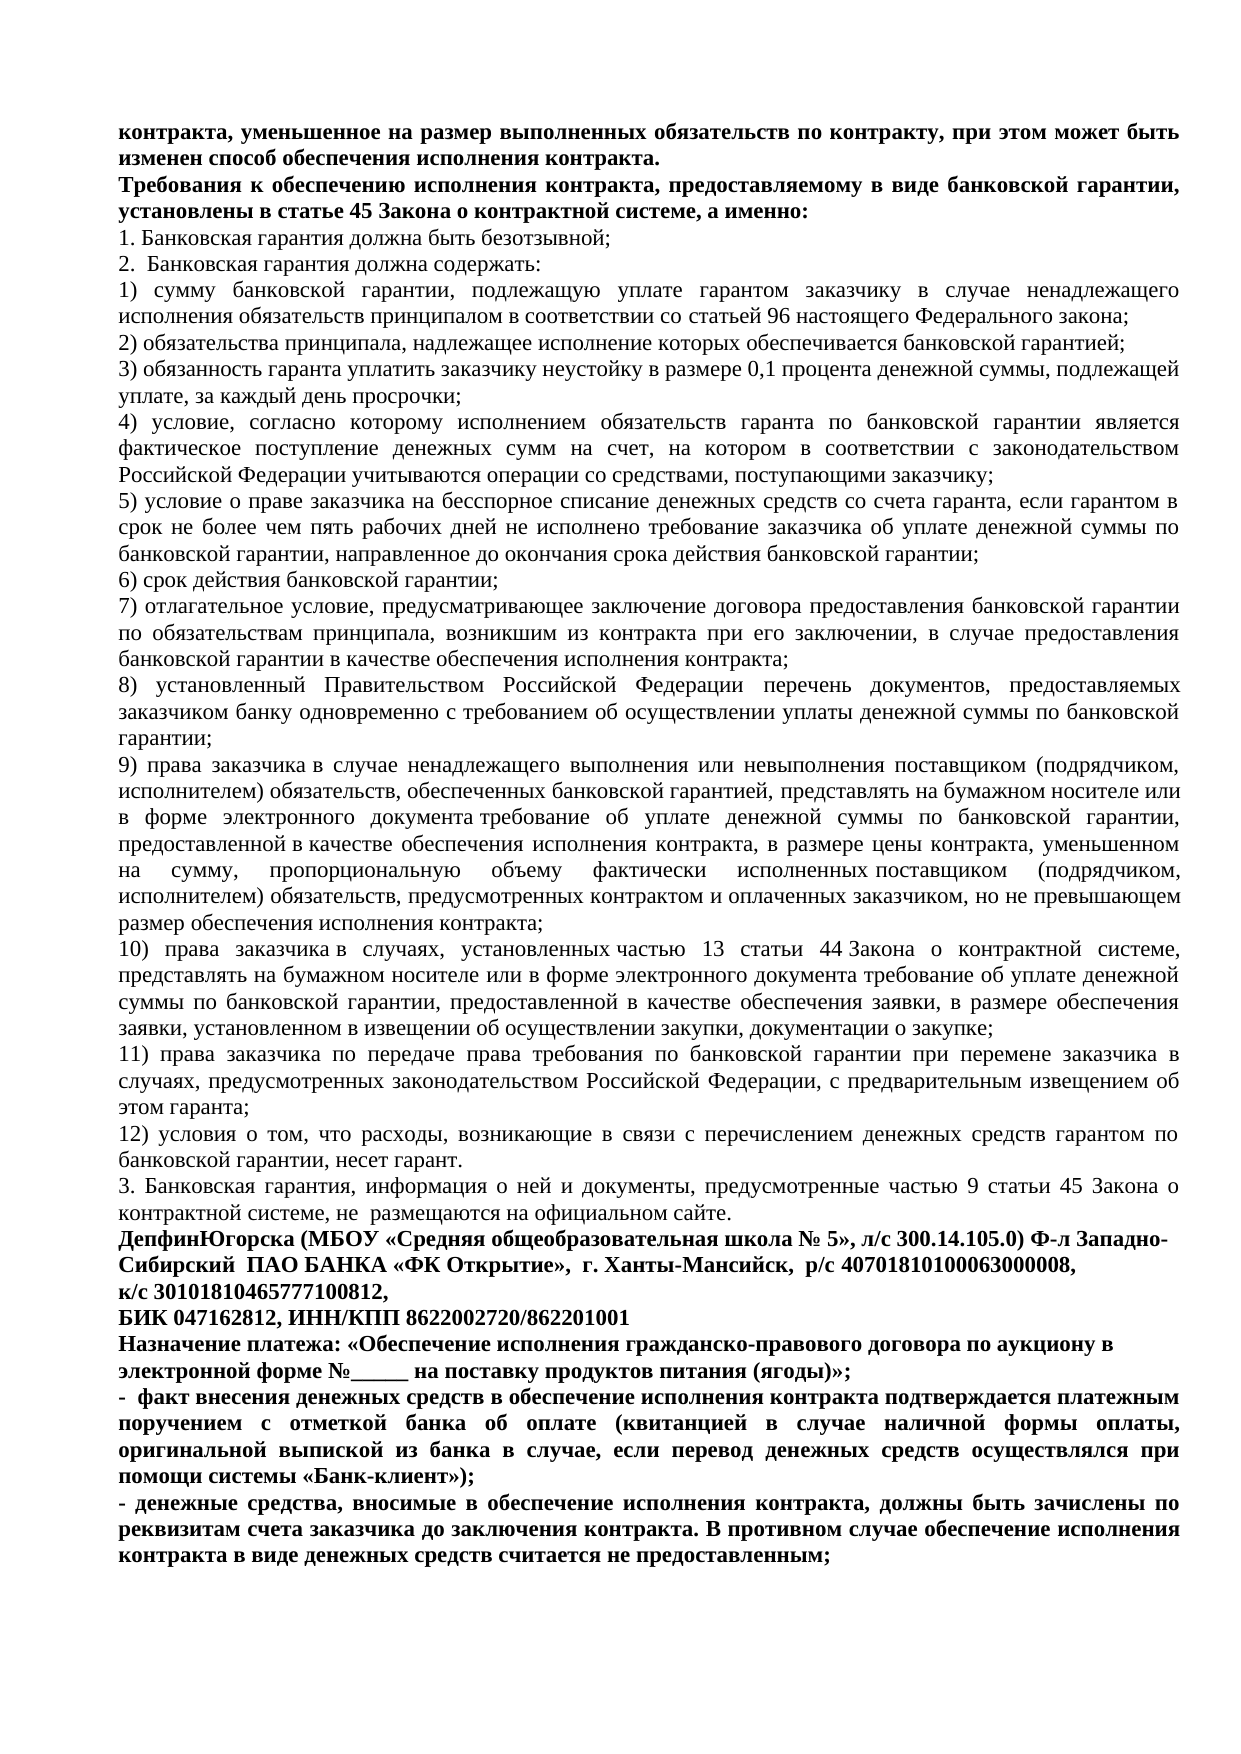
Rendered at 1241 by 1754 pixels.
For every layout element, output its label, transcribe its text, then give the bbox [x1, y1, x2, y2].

text 1. Банковская гарантия должна быть безотзывной; [118, 223, 1181, 250]
text 9) права заказчика в случае ненадлежащего выполнения или невыполнения поставщиком (подрядчиком, исполнителем) обязательств, обеспеченных банковской гарантией, представлять на бумажном носителе или в форме электронного документа требование об уплате денежной суммы по банковской гарантии, предоставленной в качестве обеспечения исполнения контракта, в размере цены контракта, уменьшенном на сумму, пропорциональную объему фактически исполненных поставщиком (подрядчиком, исполнителем) обязательств, предусмотренных контрактом и оплаченных заказчиком, но не превышающем размер обеспечения исполнения контракта; [118, 751, 1181, 935]
text ДепфинЮгорска (МБОУ «Средняя общеобразовательная школа № 5», л/с 300.14.105.0) Ф-л Западно-Сибирский ПАО БАНКА «ФК Открытие», г. Ханты-Мансийск, р/с 40701810100063000008, [118, 1225, 1181, 1278]
text 12) условия о том, что расходы, возникающие в связи с перечислением денежных средств гарантом по банковской гарантии, несет гарант. [118, 1119, 1181, 1172]
text - факт внесения денежных средств в обеспечение исполнения контракта подтверждается платежным поручением с отметкой банка об оплате (квитанцией в случае наличной формы оплаты, оригинальной выпиской из банка в случае, если перевод денежных средств осуществлялся при помощи системы «Банк-клиент»); [118, 1383, 1181, 1488]
text 8) установленный Правительством Российской Федерации перечень документов, предоставляемых заказчиком банку одновременно с требованием об осуществлении уплаты денежной суммы по банковской гарантии; [118, 672, 1181, 751]
text 10) права заказчика в случаях, установленных частью 13 статьи 44 Закона о контрактной системе, представлять на бумажном носителе или в форме электронного документа требование об уплате денежной суммы по банковской гарантии, предоставленной в качестве обеспечения заявки, в размере обеспечения заявки, установленном в извещении об осуществлении закупки, документации о закупке; [118, 935, 1181, 1041]
text к/с 30101810465777100812, [118, 1278, 1181, 1304]
text Требования к обеспечению исполнения контракта, предоставляемому в виде банковской гарантии, установлены в статье 45 Закона о контрактной системе, а именно: [118, 171, 1181, 223]
text 3. Банковская гарантия, информация о ней и документы, предусмотренные частью 9 статьи 45 Закона о контрактной системе, не размещаются на официальном сайте. [118, 1172, 1181, 1225]
text 6) срок действия банковской гарантии; [118, 566, 1181, 592]
text 7) отлагательное условие, предусматривающее заключение договора предоставления банковской гарантии по обязательствам принципала, возникшим из контракта при его заключении, в случае предоставления банковской гарантии в качестве обеспечения исполнения контракта; [118, 592, 1181, 672]
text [118, 118, 1181, 171]
text 5) условие о праве заказчика на бесспорное списание денежных средств со счета гаранта, если гарантом в срок не более чем пять рабочих дней не исполнено требование заказчика об уплате денежной суммы по банковской гарантии, направленное до окончания срока действия банковской гарантии; [118, 487, 1181, 566]
text Назначение платежа: «Обеспечение исполнения гражданско-правового договора по аукциону в электронной форме №_____ на поставку продуктов питания (ягоды)»; [118, 1330, 1181, 1383]
text 3) обязанность гаранта уплатить заказчику неустойку в размере 0,1 процента денежной суммы, подлежащей уплате, за каждый день просрочки; [118, 355, 1181, 408]
text - денежные средства, вносимые в обеспечение исполнения контракта, должны быть зачислены по реквизитам счета заказчика до заключения контракта. В противном случае обеспечение исполнения контракта в виде денежных средств считается не предоставленным; [118, 1488, 1181, 1568]
text 2. Банковская гарантия должна содержать: [118, 250, 1181, 276]
text 2) обязательства принципала, надлежащее исполнение которых обеспечивается банковской гарантией; [118, 329, 1181, 355]
text 4) условие, согласно которому исполнением обязательств гаранта по банковской гарантии является фактическое поступление денежных сумм на счет, на котором в соответствии с законодательством Российской Федерации учитываются операции со средствами, поступающими заказчику; [118, 408, 1181, 487]
text 1) сумму банковской гарантии, подлежащую уплате гарантом заказчику в случае ненадлежащего исполнения обязательств принципалом в соответствии со статьей 96 настоящего Федерального закона; [118, 276, 1181, 329]
text БИК 047162812, ИНН/КПП 8622002720/862201001 [118, 1304, 1181, 1330]
text 11) права заказчика по передаче права требования по банковской гарантии при перемене заказчика в случаях, предусмотренных законодательством Российской Федерации, с предварительным извещением об этом гаранта; [118, 1041, 1181, 1119]
